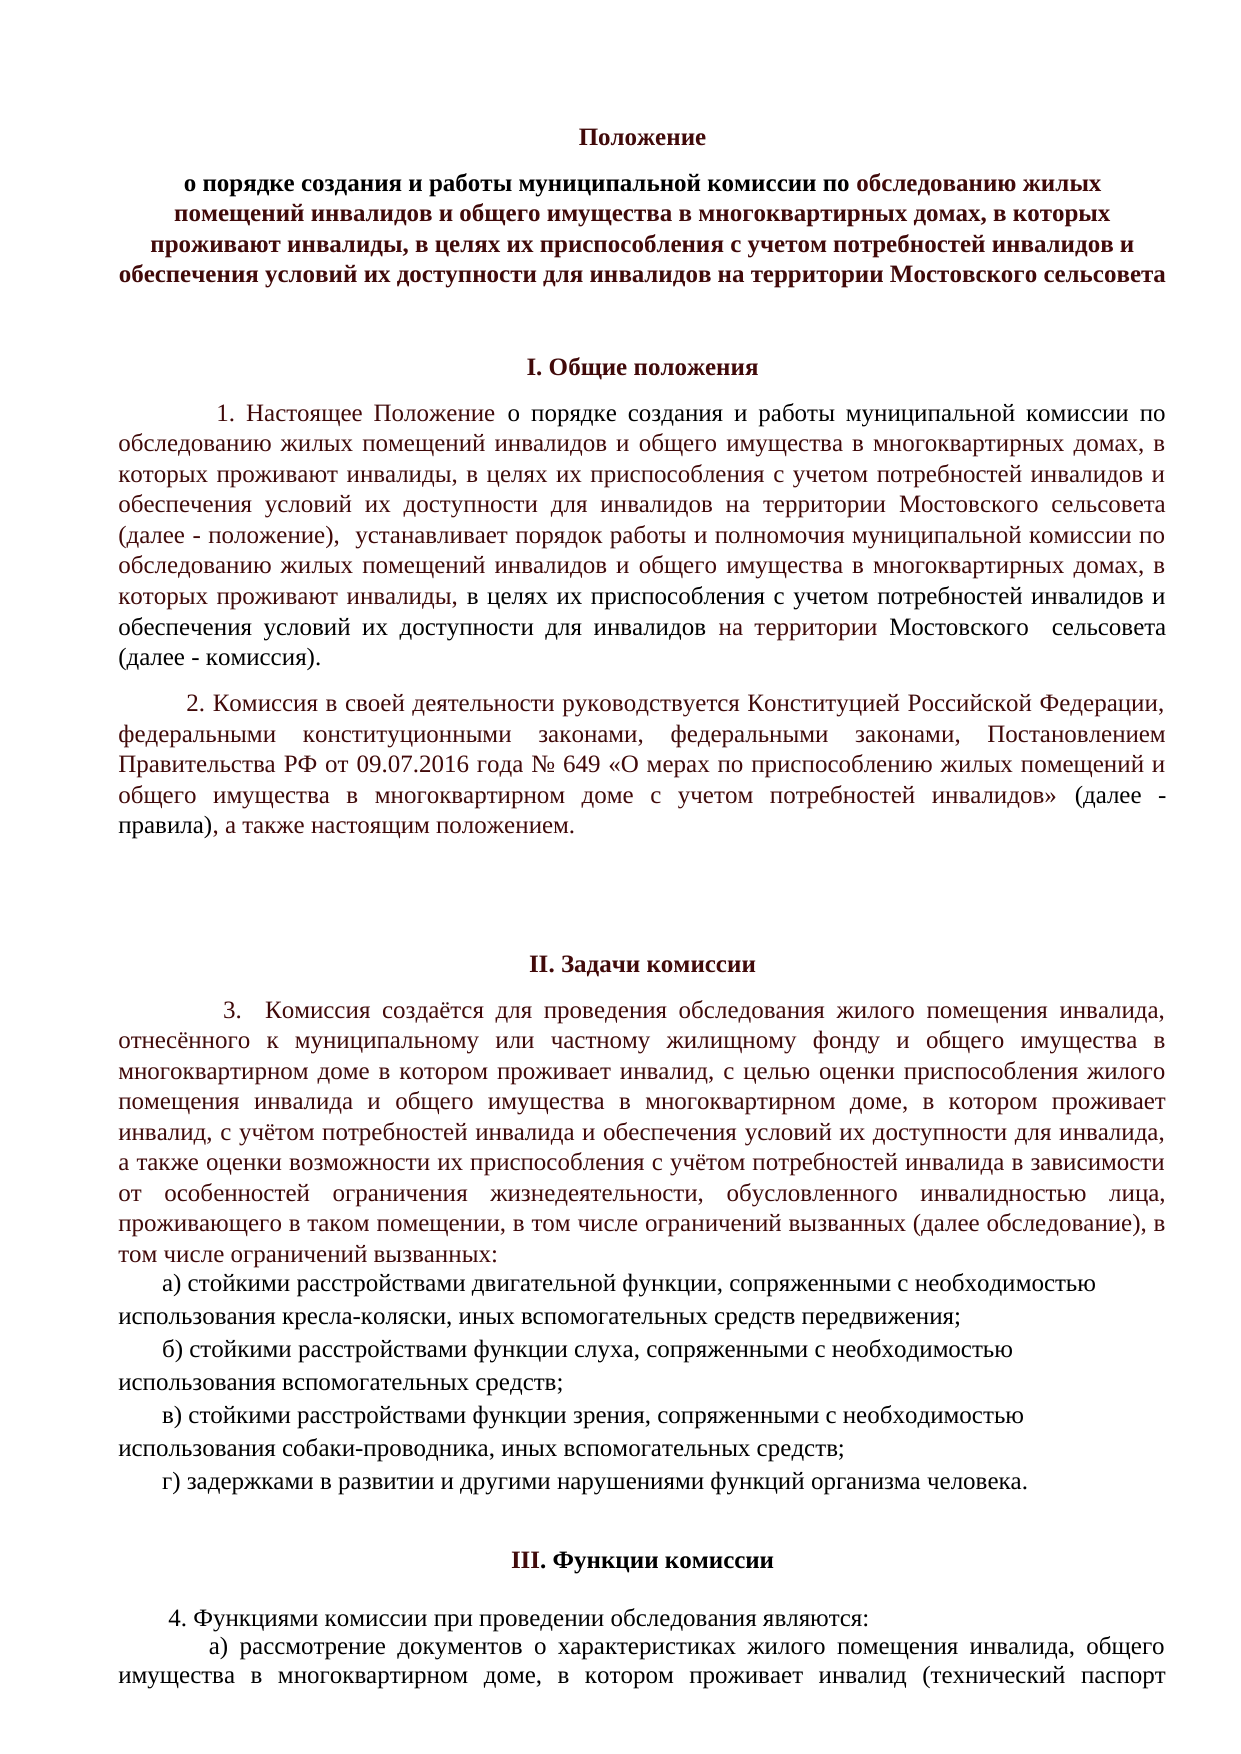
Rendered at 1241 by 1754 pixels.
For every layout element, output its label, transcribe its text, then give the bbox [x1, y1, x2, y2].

text III. Функции комиссии [118, 1545, 1167, 1574]
text в) стойкими расстройствами функции зрения, сопряженными с необходимостью использования собаки-проводника, иных вспомогательных средств; [118, 1400, 1167, 1462]
text 1. Настоящее Положение о порядке создания и работы муниципальной комиссии по обследованию жилых помещений инвалидов и общего имущества в многоквартирных домах, в которых проживают инвалиды, в целях их приспособления с учетом потребностей инвалидов и обеспечения условий их доступности для инвалидов на территории Мостовского сельсовета (далее - положение), устанавливает порядок работы и полномочия муниципальной комиссии по обследованию жилых помещений инвалидов и общего имущества в многоквартирных домах, в которых проживают инвалиды, в целях их приспособления с учетом потребностей инвалидов и обеспечения условий их доступности для инвалидов на территории Мостовского сельсовета (далее - комиссия). [118, 396, 1167, 671]
text 3. Комиссия создаётся для проведения обследования жилого помещения инвалида, отнесённого к муниципальному или частному жилищному фонду и общего имущества в многоквартирном доме в котором проживает инвалид, с целью оценки приспособления жилого помещения инвалида и общего имущества в многоквартирном доме, в котором проживает инвалид, с учётом потребностей инвалида и обеспечения условий их доступности для инвалида, а также оценки возможности их приспособления с учётом потребностей инвалида в зависимости от особенностей ограничения жизнедеятельности, обусловленного инвалидностью лица, проживающего в таком помещении, в том числе ограничений вызванных (далее обследование), в том числе ограничений вызванных: [118, 993, 1167, 1268]
text 4. Функциями комиссии при проведении обследования являются: [118, 1603, 1167, 1631]
text г) задержками в развитии и другими нарушениями функций организма человека. [118, 1466, 1167, 1495]
text II. Задачи комиссии [118, 947, 1167, 977]
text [118, 1631, 1167, 1689]
text а) стойкими расстройствами двигательной функции, сопряженными с необходимостью использования кресла-коляски, иных вспомогательных средств передвижения; [118, 1268, 1167, 1329]
text I. Общие положения [118, 350, 1167, 381]
text о порядке создания и работы муниципальной комиссии по обследованию жилых помещений инвалидов и общего имущества в многоквартирных домах, в которых проживают инвалиды, в целях их приспособления с учетом потребностей инвалидов и обеспечения условий их доступности для инвалидов на территории Мостовского сельсовета [118, 166, 1167, 288]
text б) стойкими расстройствами функции слуха, сопряженными с необходимостью использования вспомогательных средств; [118, 1334, 1167, 1396]
text Положение [118, 120, 1167, 151]
text 2. Комиссия в своей деятельности руководствуется Конституцией Российской Федерации, федеральными конституционными законами, федеральными законами, Постановлением Правительства РФ от 09.07.2016 года № 649 «О мерах по приспособлению жилых помещений и общего имущества в многоквартирном доме с учетом потребностей инвалидов» (далее - правила), а также настоящим положением. [118, 686, 1167, 839]
